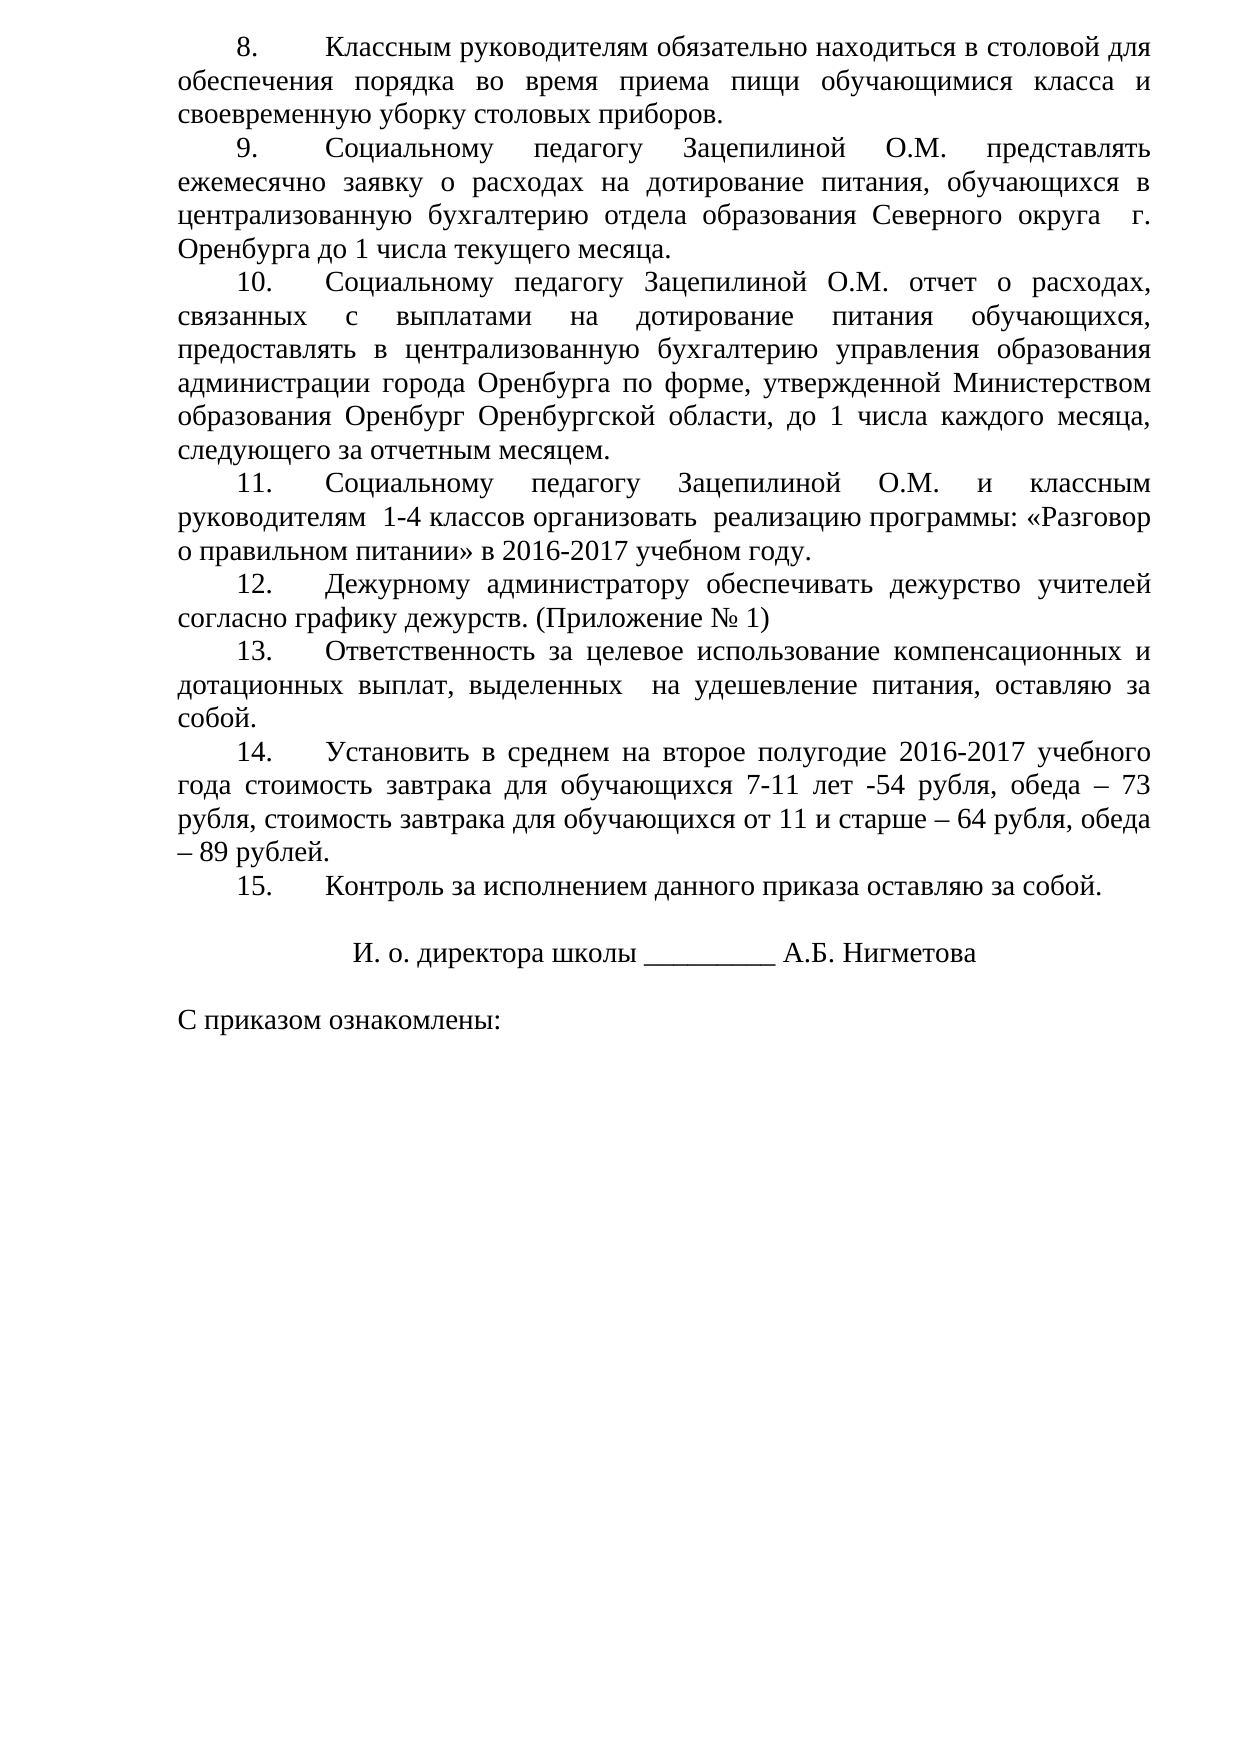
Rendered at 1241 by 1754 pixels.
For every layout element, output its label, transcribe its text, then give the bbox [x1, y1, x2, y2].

text С приказом ознакомлены: [177, 1002, 1152, 1036]
list Классным руководителям обязательно находиться в столовой для обеспечения порядка во время приема пищи обучающимися класса и своевременную уборку столовых приборов. [177, 29, 1152, 130]
list Ответственность за целевое использование компенсационных и дотационных выплат, выделенных на удешевление питания, оставляю за собой. [177, 633, 1152, 734]
list Установить в среднем на второе полугодие 2016-2017 учебного года стоимость завтрака для обучающихся 7-11 лет -54 рубля, обеда – 73 рубля, стоимость завтрака для обучающихся от 11 и старше – 64 рубля, обеда – 89 рублей. [177, 734, 1152, 868]
list Социальному педагогу Зацепилиной О.М. представлять ежемесячно заявку о расходах на дотирование питания, обучающихся в централизованную бухгалтерию отдела образования Северного округа г. Оренбурга до 1 числа текущего месяца. [177, 130, 1152, 264]
list Социальному педагогу Зацепилиной О.М. и классным руководителям 1-4 классов организовать реализацию программы: «Разговор о правильном питании» в 2016-2017 учебном году. [177, 466, 1152, 566]
list Социальному педагогу Зацепилиной О.М. отчет о расходах, связанных с выплатами на дотирование питания обучающихся, предоставлять в централизованную бухгалтерию управления образования администрации города Оренбурга по форме, утвержденной Министерством образования Оренбург Оренбургской области, до 1 числа каждого месяца, следующего за отчетным месяцем. [177, 264, 1152, 466]
list Контроль за исполнением данного приказа оставляю за собой. [177, 868, 1152, 902]
text И. о. директора школы _________ А.Б. Нигметова [177, 935, 1152, 969]
list Дежурному администратору обеспечивать дежурство учителей согласно графику дежурств. (Приложение № 1) [177, 566, 1152, 633]
